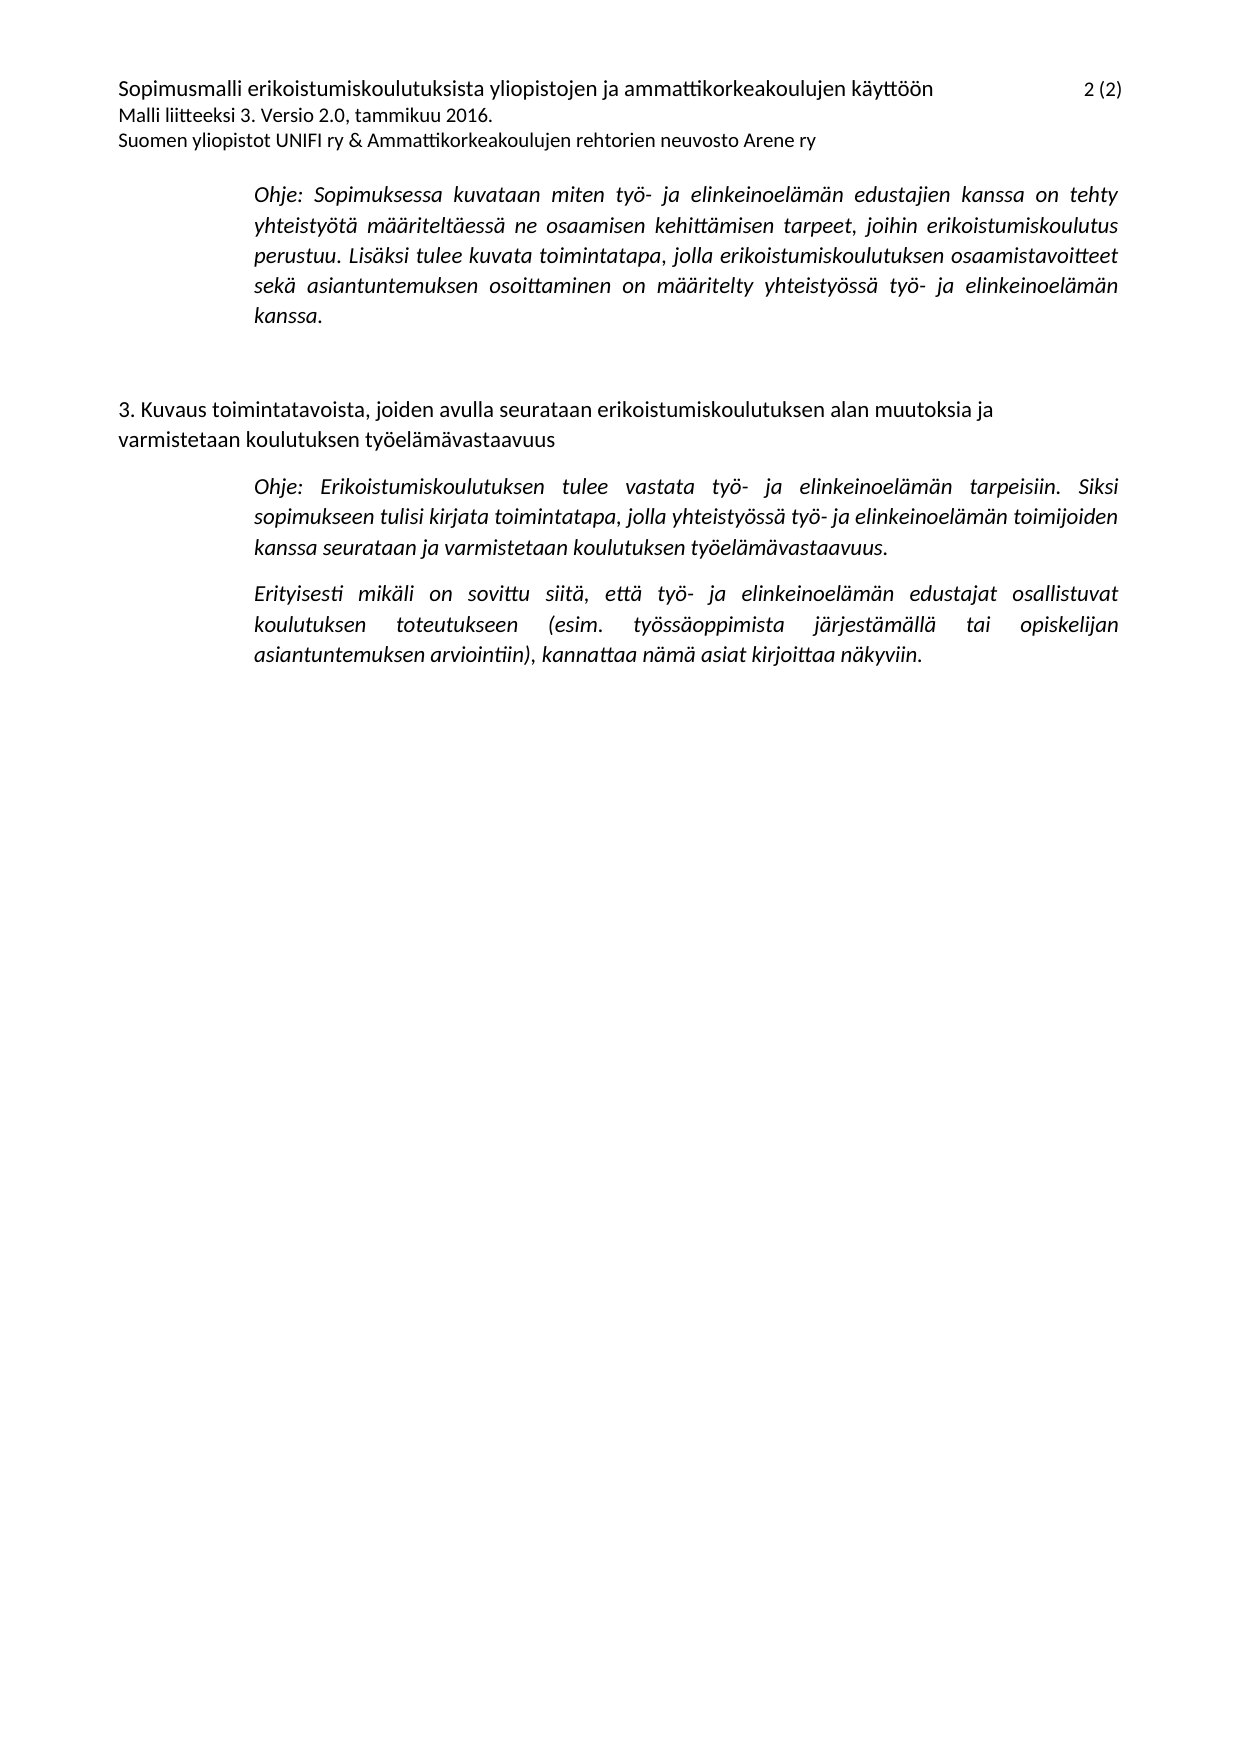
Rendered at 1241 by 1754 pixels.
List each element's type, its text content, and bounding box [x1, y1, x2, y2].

text 3. Kuvaus toimintatavoista, joiden avulla seurataan erikoistumiskoulutuksen alan muutoksia ja varmistetaan koulutuksen työelämävastaavuus [118, 395, 1122, 453]
text Ohje: Erikoistumiskoulutuksen tulee vastata työ- ja elinkeinoelämän tarpeisiin. Siksi sopimukseen tulisi kirjata toimintatapa, jolla yhteistyössä työ- ja elinkeinoelämän toimijoiden kanssa seurataan ja varmistetaan koulutuksen työelämävastaavuus. [254, 472, 1122, 561]
text Ohje: Sopimuksessa kuvataan miten työ- ja elinkeinoelämän edustajien kanssa on tehty yhteistyötä määriteltäessä ne osaamisen kehittämisen tarpeet, joihin erikoistumiskoulutus perustuu. Lisäksi tulee kuvata toimintatapa, jolla erikoistumiskoulutuksen osaamistavoitteet sekä asiantuntemuksen osoittaminen on määritelty yhteistyössä työ- ja elinkeinoelämän kanssa. [254, 181, 1122, 329]
text Erityisesti mikäli on sovittu siitä, että työ- ja elinkeinoelämän edustajat osallistuvat koulutuksen toteutukseen (esim. työssäoppimista järjestämällä tai opiskelijan asiantuntemuksen arviointiin), kannattaa nämä asiat kirjoittaa näkyviin. [254, 579, 1122, 668]
